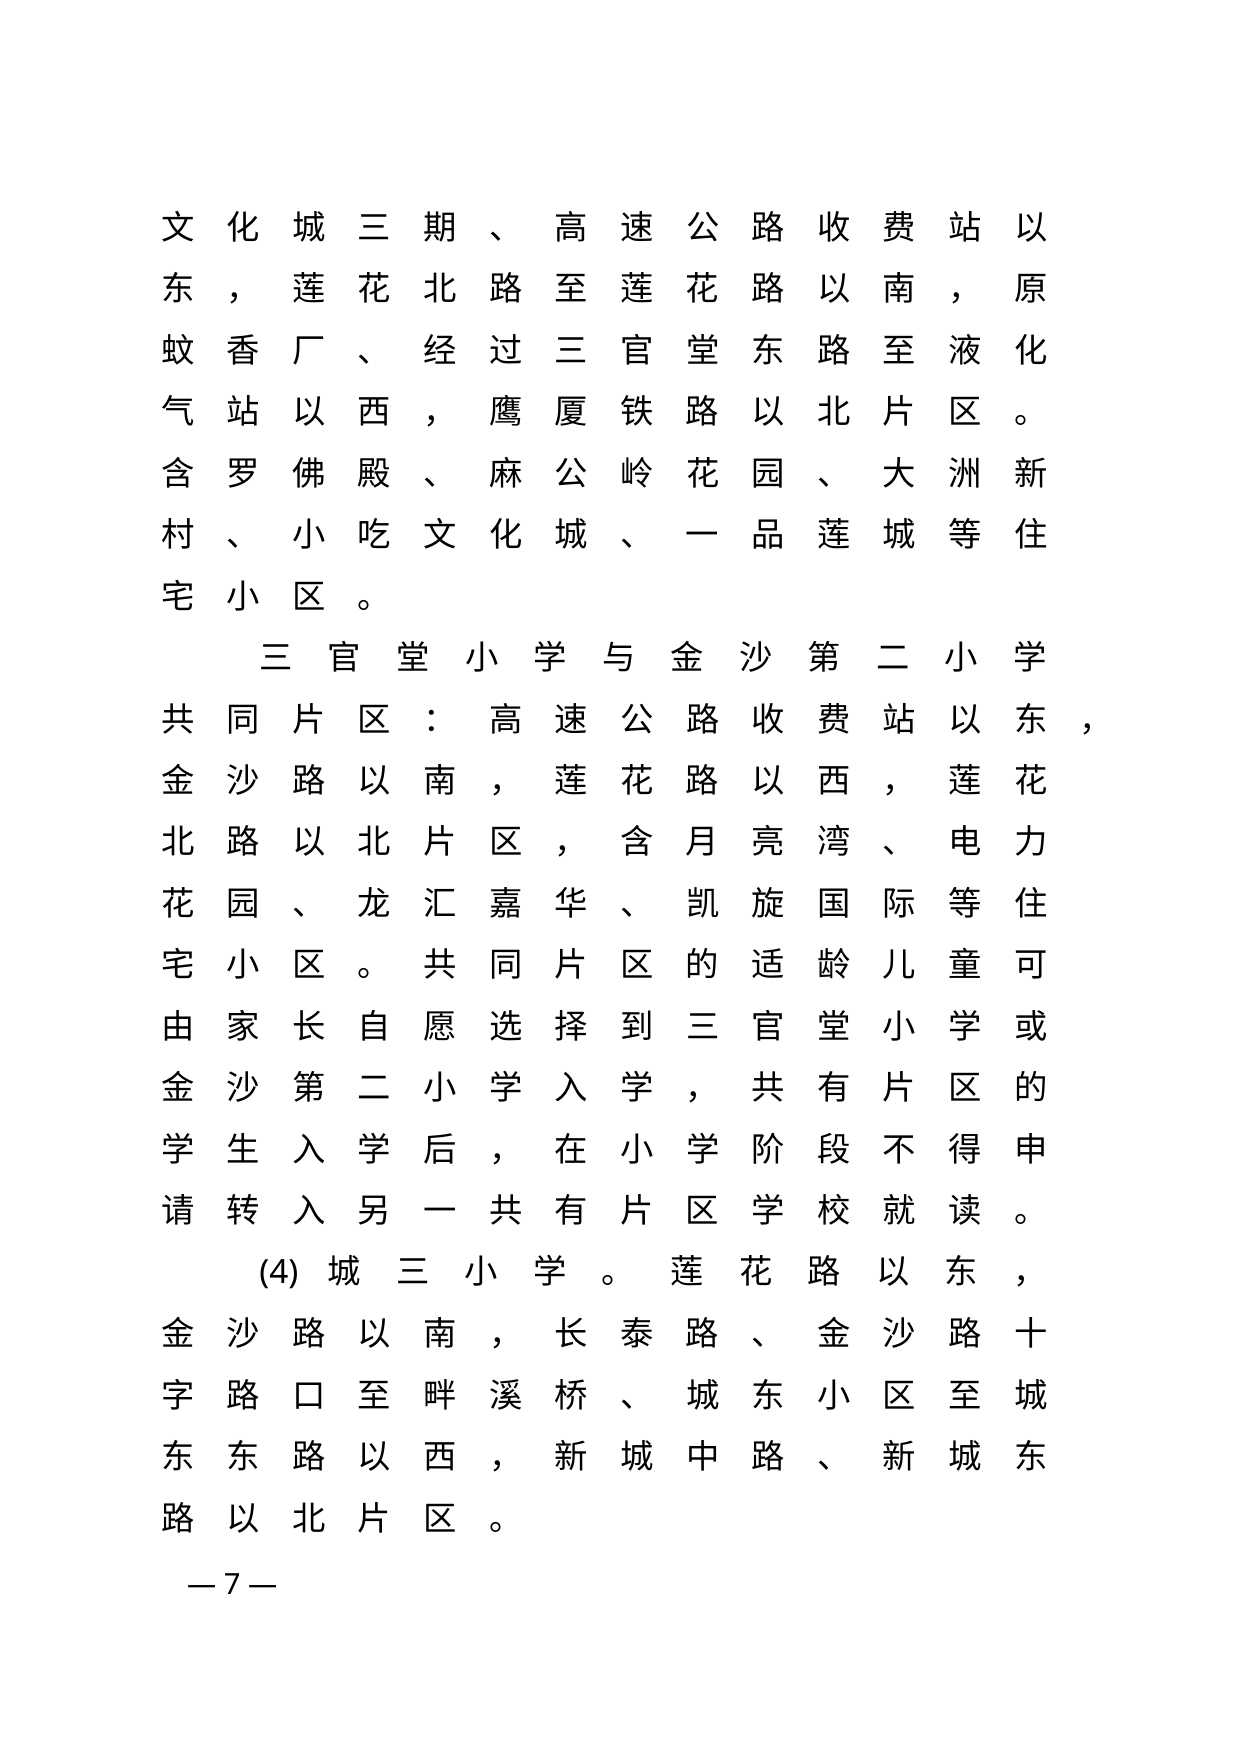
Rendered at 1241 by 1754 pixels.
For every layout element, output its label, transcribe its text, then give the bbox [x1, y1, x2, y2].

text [161, 194, 1079, 624]
text (4)城三小学。莲花路以东，金沙路以南，长泰路、金沙路十字路口至畔溪桥、城东小区至城东东路以西，新城中路、新城东路以北片区。 [161, 1239, 1079, 1546]
text 三官堂小学与金沙第二小学共同片区：高速公路收费站以东，金沙路以南，莲花路以西，莲花北路以北片区，含月亮湾、电力花园、龙汇嘉华、凯旋国际等住宅小区。共同片区的适龄儿童可由家长自愿选择到三官堂小学或金沙第二小学入学，共有片区的学生入学后，在小学阶段不得申请转入另一共有片区学校就读。 [161, 624, 1079, 1239]
